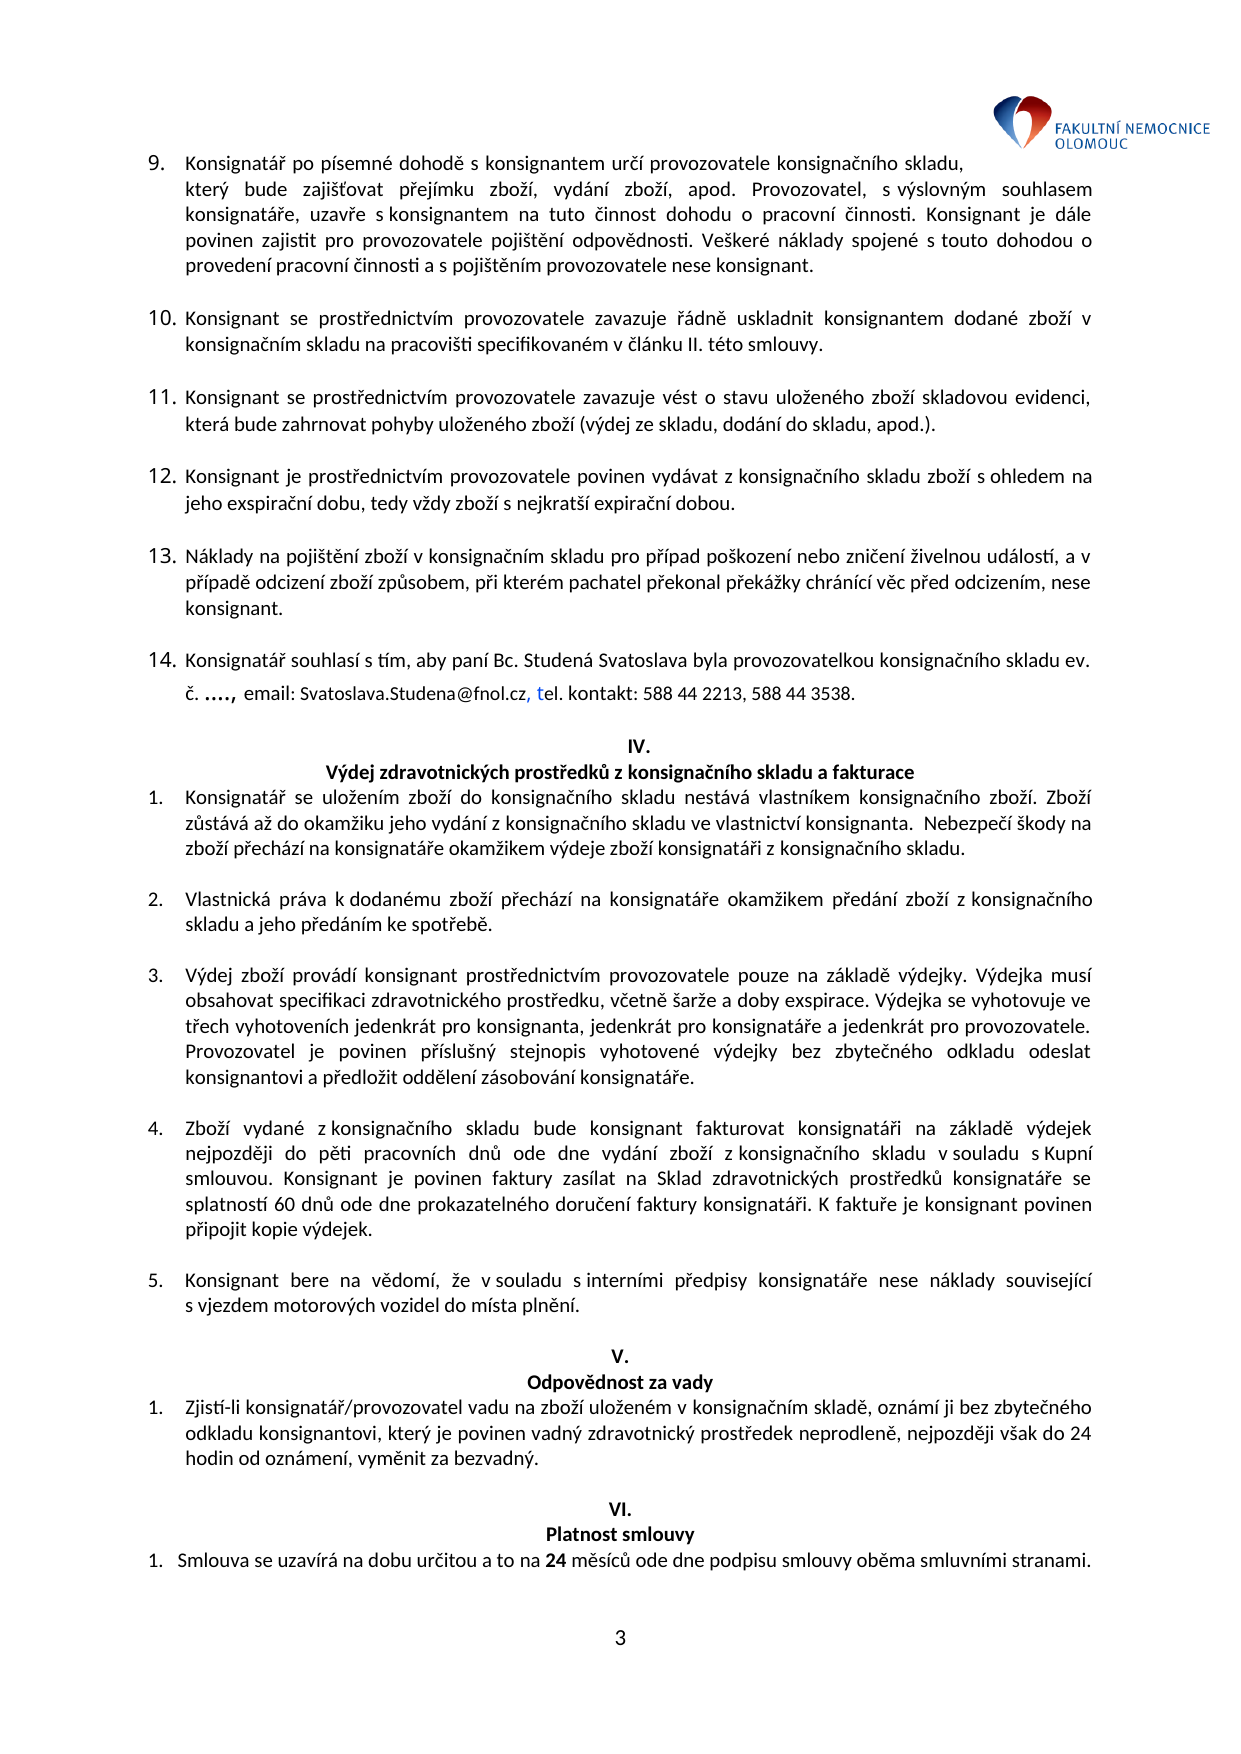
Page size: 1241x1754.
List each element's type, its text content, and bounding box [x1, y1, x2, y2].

list Výdej zdravotnických prostředků z konsignačního skladu a fakturace [148, 759, 1093, 784]
list Zboží vydané z konsignačního skladu bude konsignant fakturovat konsignatáři na základě výdejek nejpozději do pěti pracovních dnů ode dne vydání zboží z konsignačního skladu v souladu s Kupní smlouvou. Konsignant je povinen faktury zasílat na Sklad zdravotnických prostředků konsignatáře se splatností 60 dnů ode dne prokazatelného doručení faktury konsignatáři. K faktuře je konsignant povinen připojit kopie výdejek. [148, 1115, 1093, 1242]
list Náklady na pojištění zboží v konsignačním skladu pro případ poškození nebo zničení živelnou událostí, a v případě odcizení zboží způsobem, při kterém pachatel překonal překážky chránící věc před odcizením, nese konsignant. [148, 541, 1093, 620]
list Konsignant bere na vědomí, že v souladu s interními předpisy konsignatáře nese náklady související s vjezdem motorových vozidel do místa plnění. [148, 1267, 1093, 1318]
list Konsignant se prostřednictvím provozovatele zavazuje řádně uskladnit konsignantem dodané zboží v konsignačním skladu na pracovišti specifikovaném v článku II. této smlouvy. [148, 303, 1093, 357]
list Výdej zboží provádí konsignant prostřednictvím provozovatele pouze na základě výdejky. Výdejka musí obsahovat specifikaci zdravotnického prostředku, včetně šarže a doby exspirace. Výdejka se vyhotovuje ve třech vyhotoveních jedenkrát pro konsignanta, jedenkrát pro konsignatáře a jedenkrát pro provozovatele. Provozovatel je povinen příslušný stejnopis vyhotovené výdejky bez zbytečného odkladu odeslat konsignantovi a předložit oddělení zásobování konsignatáře. [148, 962, 1093, 1089]
list Konsignatář souhlasí s tím, aby paní Bc. Studená Svatoslava byla provozovatelkou konsignačního skladu ev. č. email: Svatoslava.Studena@fnol.cz, tel. kontakt: 588 44 2213, 588 44 3538. [148, 646, 1093, 708]
list Konsignatář se uložením zboží do konsignačního skladu nestává vlastníkem konsignačního zboží. Zboží zůstává až do okamžiku jeho vydání z konsignačního skladu ve vlastnictví konsignanta. Nebezpečí škody na zboží přechází na konsignatáře okamžikem výdeje zboží konsignatáři z konsignačního skladu. [148, 784, 1093, 861]
text Platnost smlouvy [148, 1521, 1093, 1547]
list V. [148, 1343, 1093, 1369]
list Odpovědnost za vady [148, 1369, 1093, 1394]
list 1. Smlouva se uzavírá na dobu určitou a to na 24 měsíců ode dne podpisu smlouvy oběma smluvními stranami. [148, 1547, 1093, 1572]
list Konsignatář po písemné dohodě s konsignantem určí provozovatele konsignačního skladu, který bude zajišťovat přejímku zboží, vydání zboží, apod. Provozovatel, s výslovným souhlasem konsignatáře, uzavře s konsignantem na tuto činnost dohodu o pracovní činnosti. Konsignant je dále povinen zajistit pro provozovatele pojištění odpovědnosti. Veškeré náklady spojené s touto dohodou o provedení pracovní činnosti a s pojištěním provozovatele nese konsignant. [148, 148, 1093, 278]
list Konsignant je prostřednictvím provozovatele povinen vydávat z konsignačního skladu zboží s ohledem na jeho exspirační dobu, tedy vždy zboží s nejkratší expirační dobou. [148, 462, 1093, 516]
list IV. [185, 733, 1093, 759]
list Zjistí-li konsignatář/provozovatel vadu na zboží uloženém v konsignačním skladě, oznámí ji bez zbytečného odkladu konsignantovi, který je povinen vadný zdravotnický prostředek neprodleně, nejpozději však do 24 hodin od oznámení, vyměnit za bezvadný. [148, 1394, 1093, 1471]
list Konsignant se prostřednictvím provozovatele zavazuje vést o stavu uloženého zboží skladovou evidenci, která bude zahrnovat pohyby uloženého zboží (výdej ze skladu, dodání do skladu, apod.). [148, 382, 1093, 436]
list Vlastnická práva k dodanému zboží přechází na konsignatáře okamžikem předání zboží z konsignačního skladu a jeho předáním ke spotřebě. [148, 886, 1093, 937]
text VI. [148, 1496, 1093, 1521]
